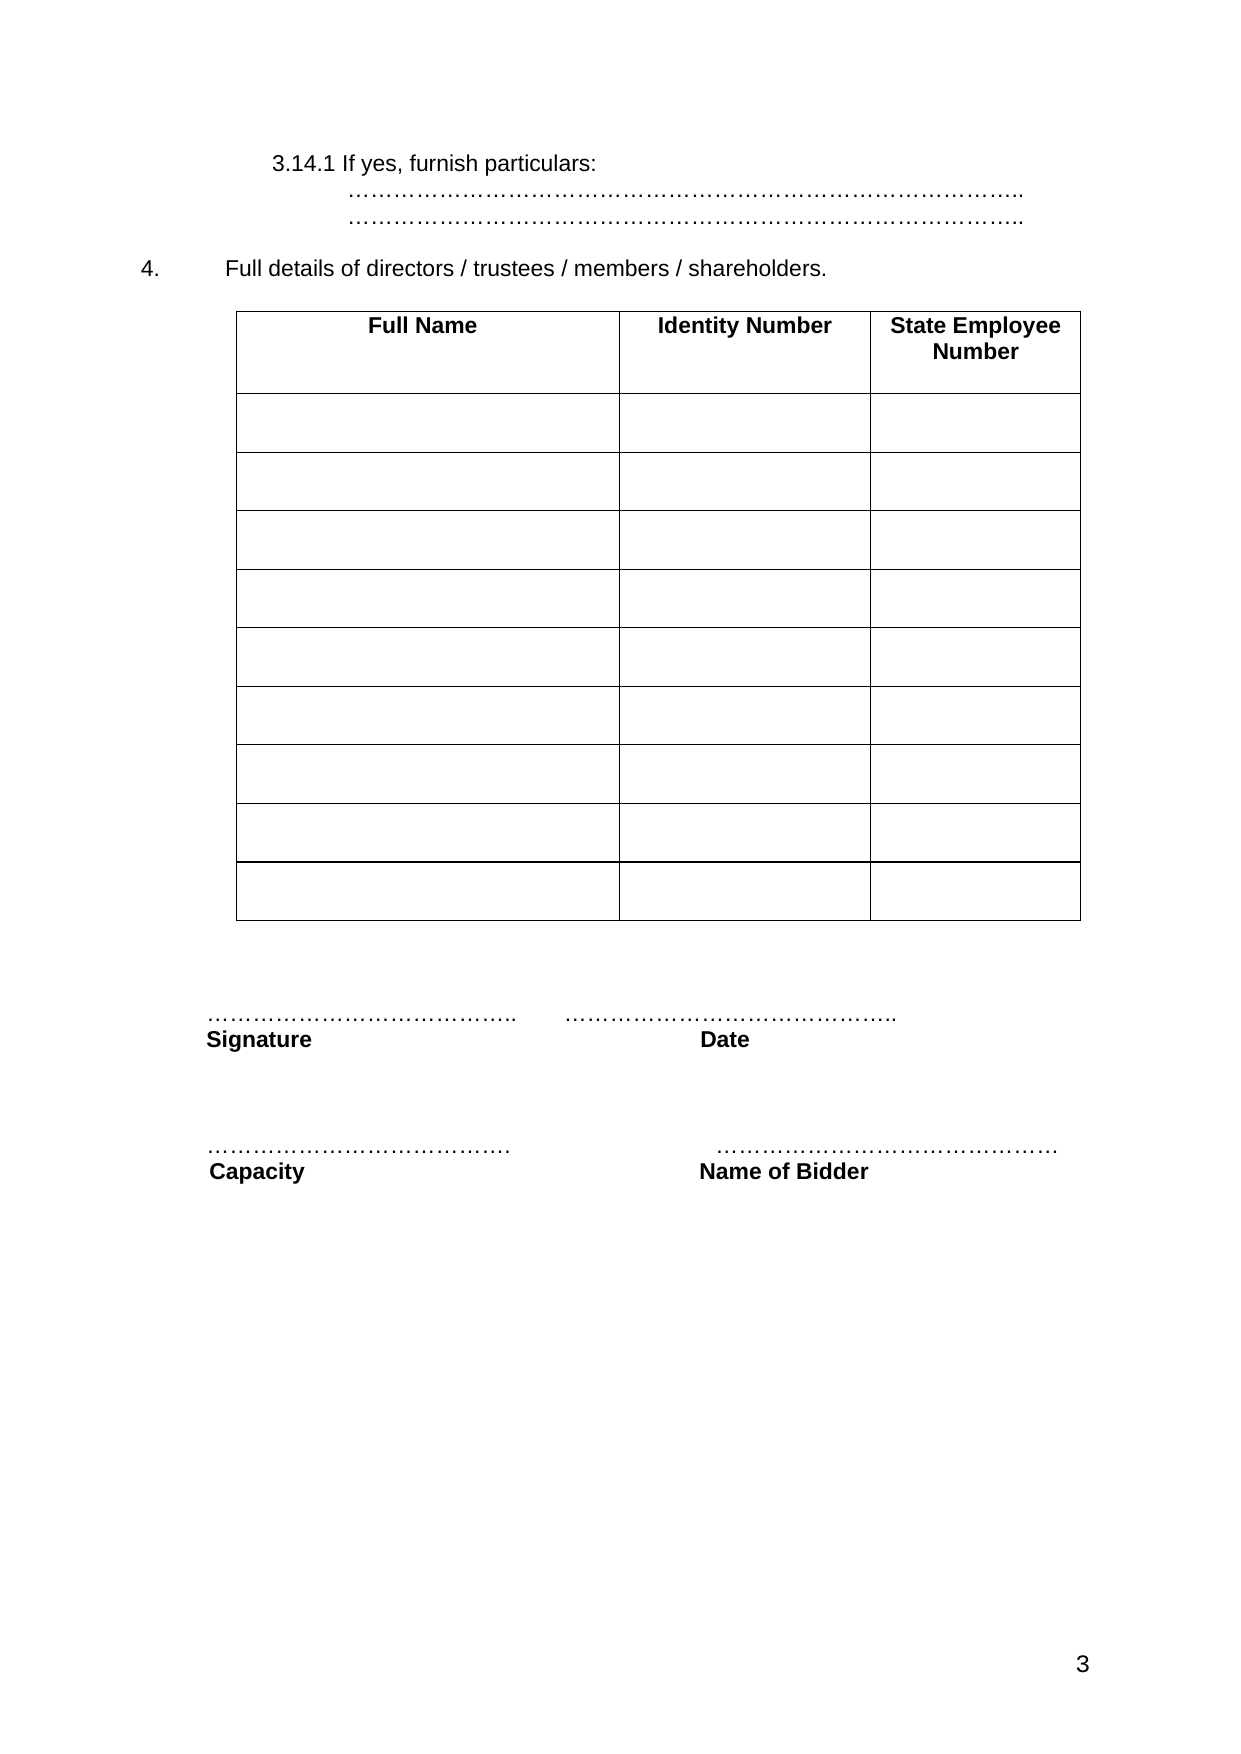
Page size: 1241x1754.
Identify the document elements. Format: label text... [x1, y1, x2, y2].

text …………………………………………………………………………….. [150, 203, 1090, 229]
text Capacity Name of Bidder [135, 1158, 1090, 1184]
table_cell [871, 453, 1080, 510]
table_cell [620, 863, 870, 920]
table_cell [620, 453, 870, 510]
text …………………………………. ……………………………………… [135, 1132, 1090, 1158]
table_cell [871, 394, 1080, 452]
table_cell [237, 453, 619, 510]
table_cell [237, 628, 619, 686]
table_cell [620, 628, 870, 686]
table_cell [871, 570, 1080, 627]
table_cell [237, 394, 619, 452]
table_cell [620, 804, 870, 861]
text …………………………………………………………………………….. [150, 176, 1090, 203]
table_cell [237, 863, 619, 920]
table_cell [237, 687, 619, 744]
table_header Identity Number [620, 312, 870, 393]
table_cell [237, 804, 619, 861]
table_cell [620, 570, 870, 627]
table_header State Employee Number [871, 312, 1080, 393]
table_cell [620, 511, 870, 569]
table_cell [237, 745, 619, 803]
text Signature Date [141, 1026, 1090, 1053]
table_header Full Name [237, 312, 619, 393]
table_cell [871, 628, 1080, 686]
table_cell [237, 570, 619, 627]
table_cell [620, 394, 870, 452]
text ………………………………….. …………………………………….. [169, 1000, 1090, 1026]
text 3.14.1 If yes, furnish particulars: [150, 150, 1090, 176]
table_cell [620, 687, 870, 744]
table_cell [871, 804, 1080, 861]
table_cell [871, 863, 1080, 920]
table_cell [237, 511, 619, 569]
table_cell [871, 687, 1080, 744]
table_cell [871, 511, 1080, 569]
subtitle 4. Full details of directors / trustees / members / shareholders. [141, 255, 1090, 282]
table_cell [871, 745, 1080, 803]
table_cell [620, 745, 870, 803]
